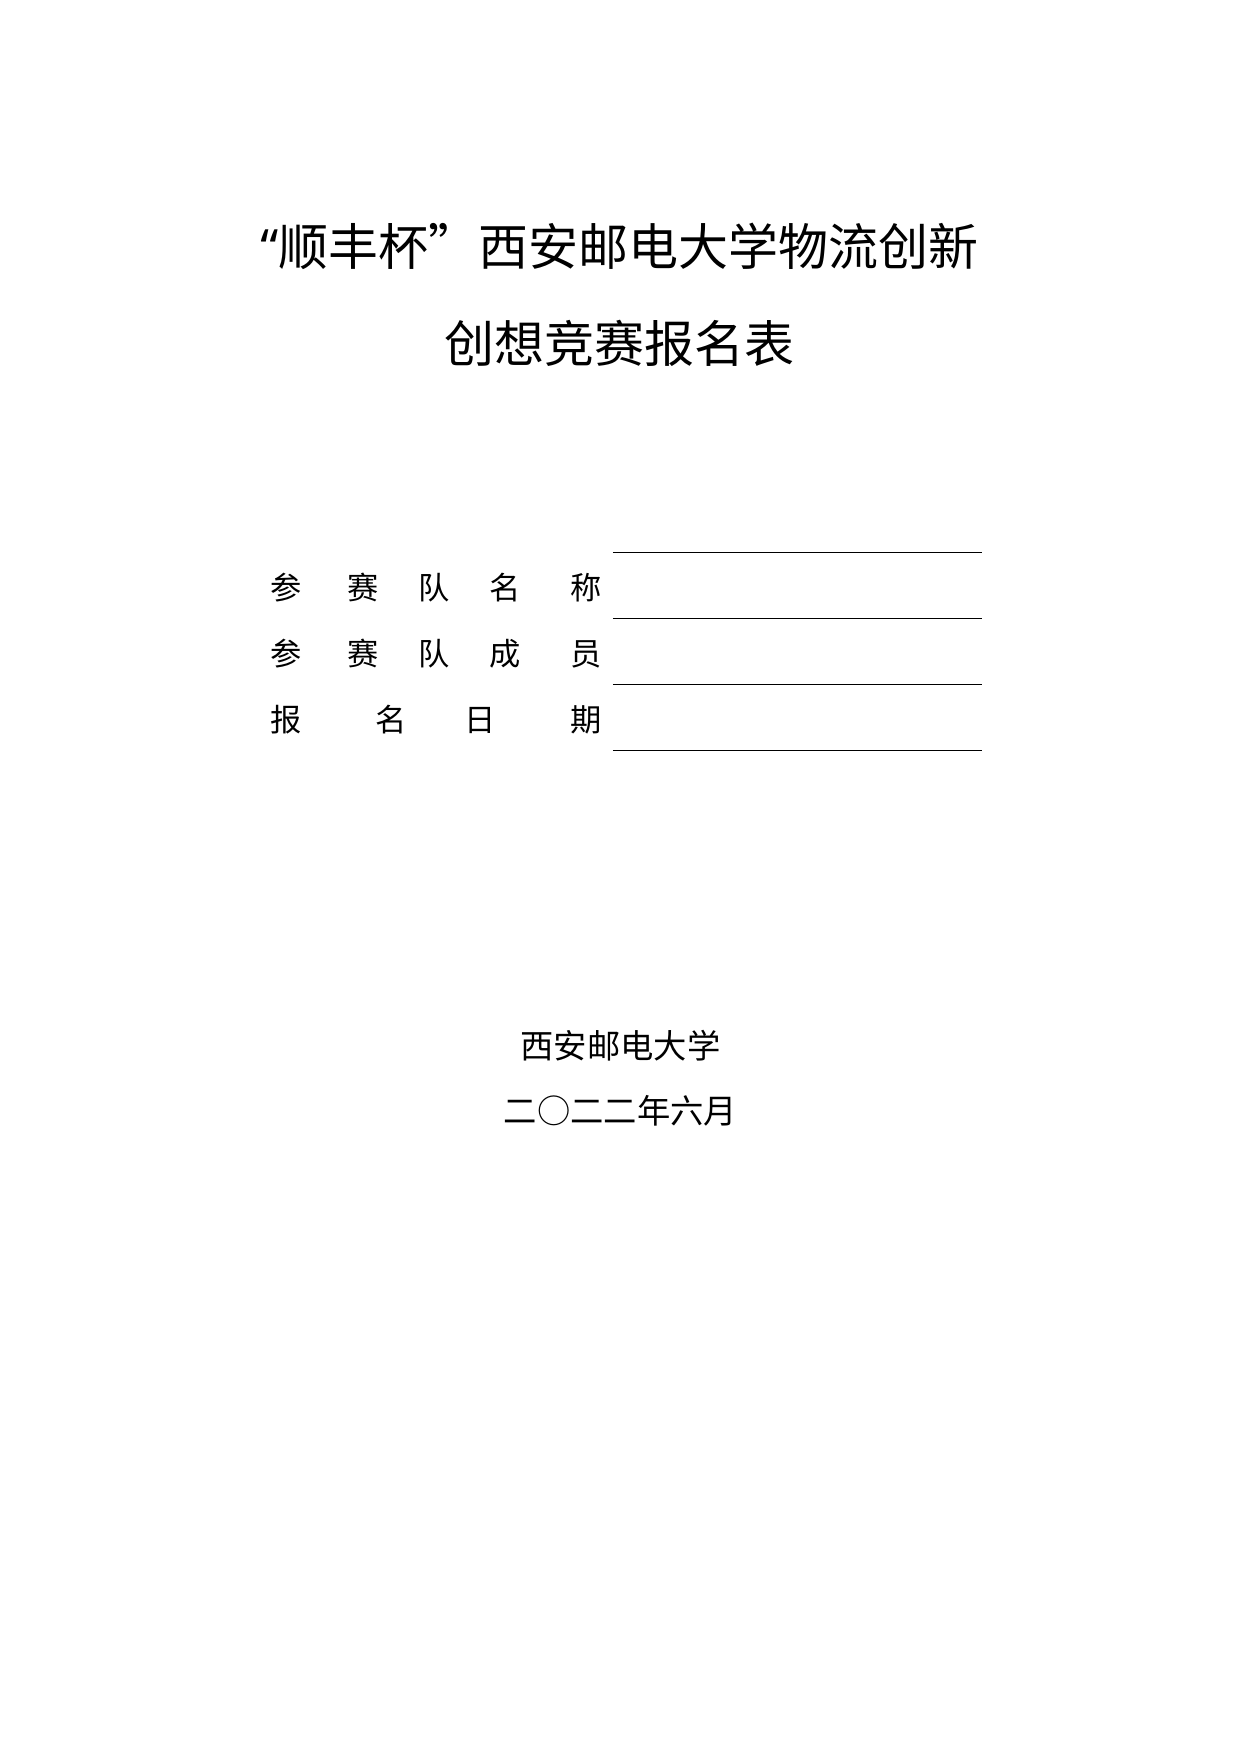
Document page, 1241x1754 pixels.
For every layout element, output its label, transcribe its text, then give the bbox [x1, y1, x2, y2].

table_cell 日 [435, 684, 524, 750]
table_header 参 [259, 552, 327, 618]
table_cell 期 [524, 684, 613, 750]
table_header 称 [540, 552, 613, 618]
table_cell 员 [540, 618, 613, 684]
table_header 队 [398, 552, 469, 618]
table_cell 参 [259, 618, 327, 684]
text 西安邮电大学 [187, 1011, 1053, 1076]
table_cell 名 [346, 684, 435, 750]
text “顺丰杯”西安邮电大学物流创新创想竞赛报名表 [237, 194, 1001, 389]
text 二○二二年六月 [187, 1076, 1053, 1141]
table_cell [613, 685, 982, 750]
table_cell 报 [259, 684, 346, 750]
table_cell 成 [469, 618, 540, 684]
table_cell 赛 [327, 618, 398, 684]
table_header 赛 [327, 552, 398, 618]
table_header [613, 553, 982, 618]
table_cell [613, 619, 982, 684]
table_cell 队 [398, 618, 469, 684]
table_header 名 [469, 552, 540, 618]
